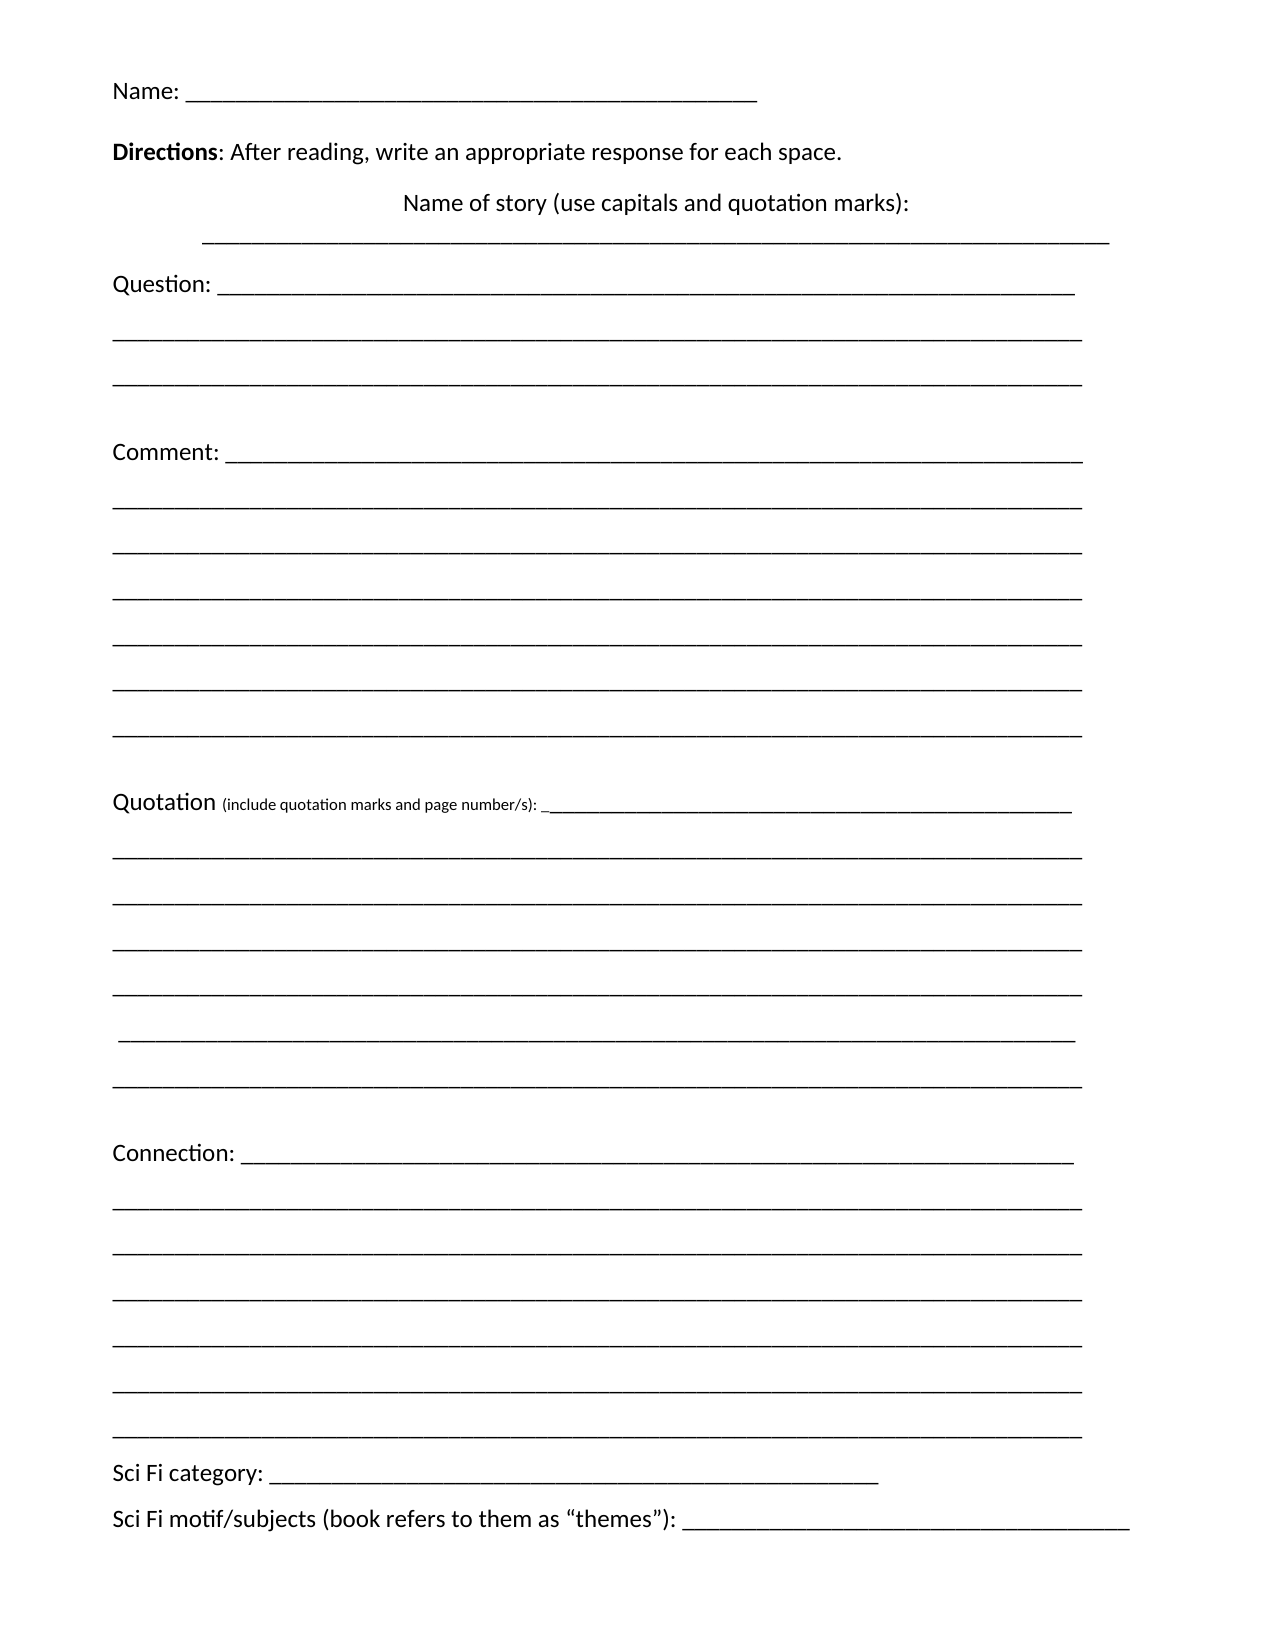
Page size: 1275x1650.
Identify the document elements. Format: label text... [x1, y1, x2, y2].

text ______________________________________________________________________________ [112, 878, 1200, 908]
text ______________________________________________________________________________ [112, 664, 1200, 695]
text Name of story (use capitals and quotation marks): _________________________________________________________________________ [112, 187, 1200, 248]
text ______________________________________________________________________________ [112, 360, 1200, 390]
text ______________________________________________________________________________ [112, 969, 1200, 1000]
text ______________________________________________________________________________ [112, 1320, 1200, 1351]
text Connection: ___________________________________________________________________ [112, 1137, 1200, 1168]
text ______________________________________________________________________________ [112, 1274, 1200, 1305]
text ______________________________________________________________________________ [112, 1366, 1200, 1396]
text ______________________________________________________________________________ [112, 924, 1200, 954]
text ______________________________________________________________________________ [112, 314, 1200, 344]
text Directions: After reading, write an appropriate response for each space. [112, 136, 1200, 167]
text Question: _____________________________________________________________________ [112, 268, 1200, 299]
text Sci Fi category: _________________________________________________ [112, 1457, 1200, 1488]
text Name: ______________________________________________ [112, 75, 1200, 106]
text _____________________________________________________________________________ [112, 1015, 1200, 1046]
text ______________________________________________________________________________ [112, 710, 1200, 741]
text ______________________________________________________________________________ [112, 1412, 1200, 1442]
text Comment: _____________________________________________________________________ [112, 436, 1200, 466]
text ______________________________________________________________________________ [112, 573, 1200, 604]
text ______________________________________________________________________________ [112, 482, 1200, 512]
text ______________________________________________________________________________ [112, 1229, 1200, 1259]
text ______________________________________________________________________________ [112, 1061, 1200, 1091]
text Sci Fi motif/subjects (book refers to them as “themes”): ____________________________________ [112, 1503, 1200, 1533]
text ______________________________________________________________________________ [112, 832, 1200, 863]
text ______________________________________________________________________________ [112, 619, 1200, 649]
text Quotation (include quotation marks and page number/s): ___________________________________________ [112, 787, 1200, 817]
text ______________________________________________________________________________ [112, 527, 1200, 558]
text ______________________________________________________________________________ [112, 1183, 1200, 1213]
